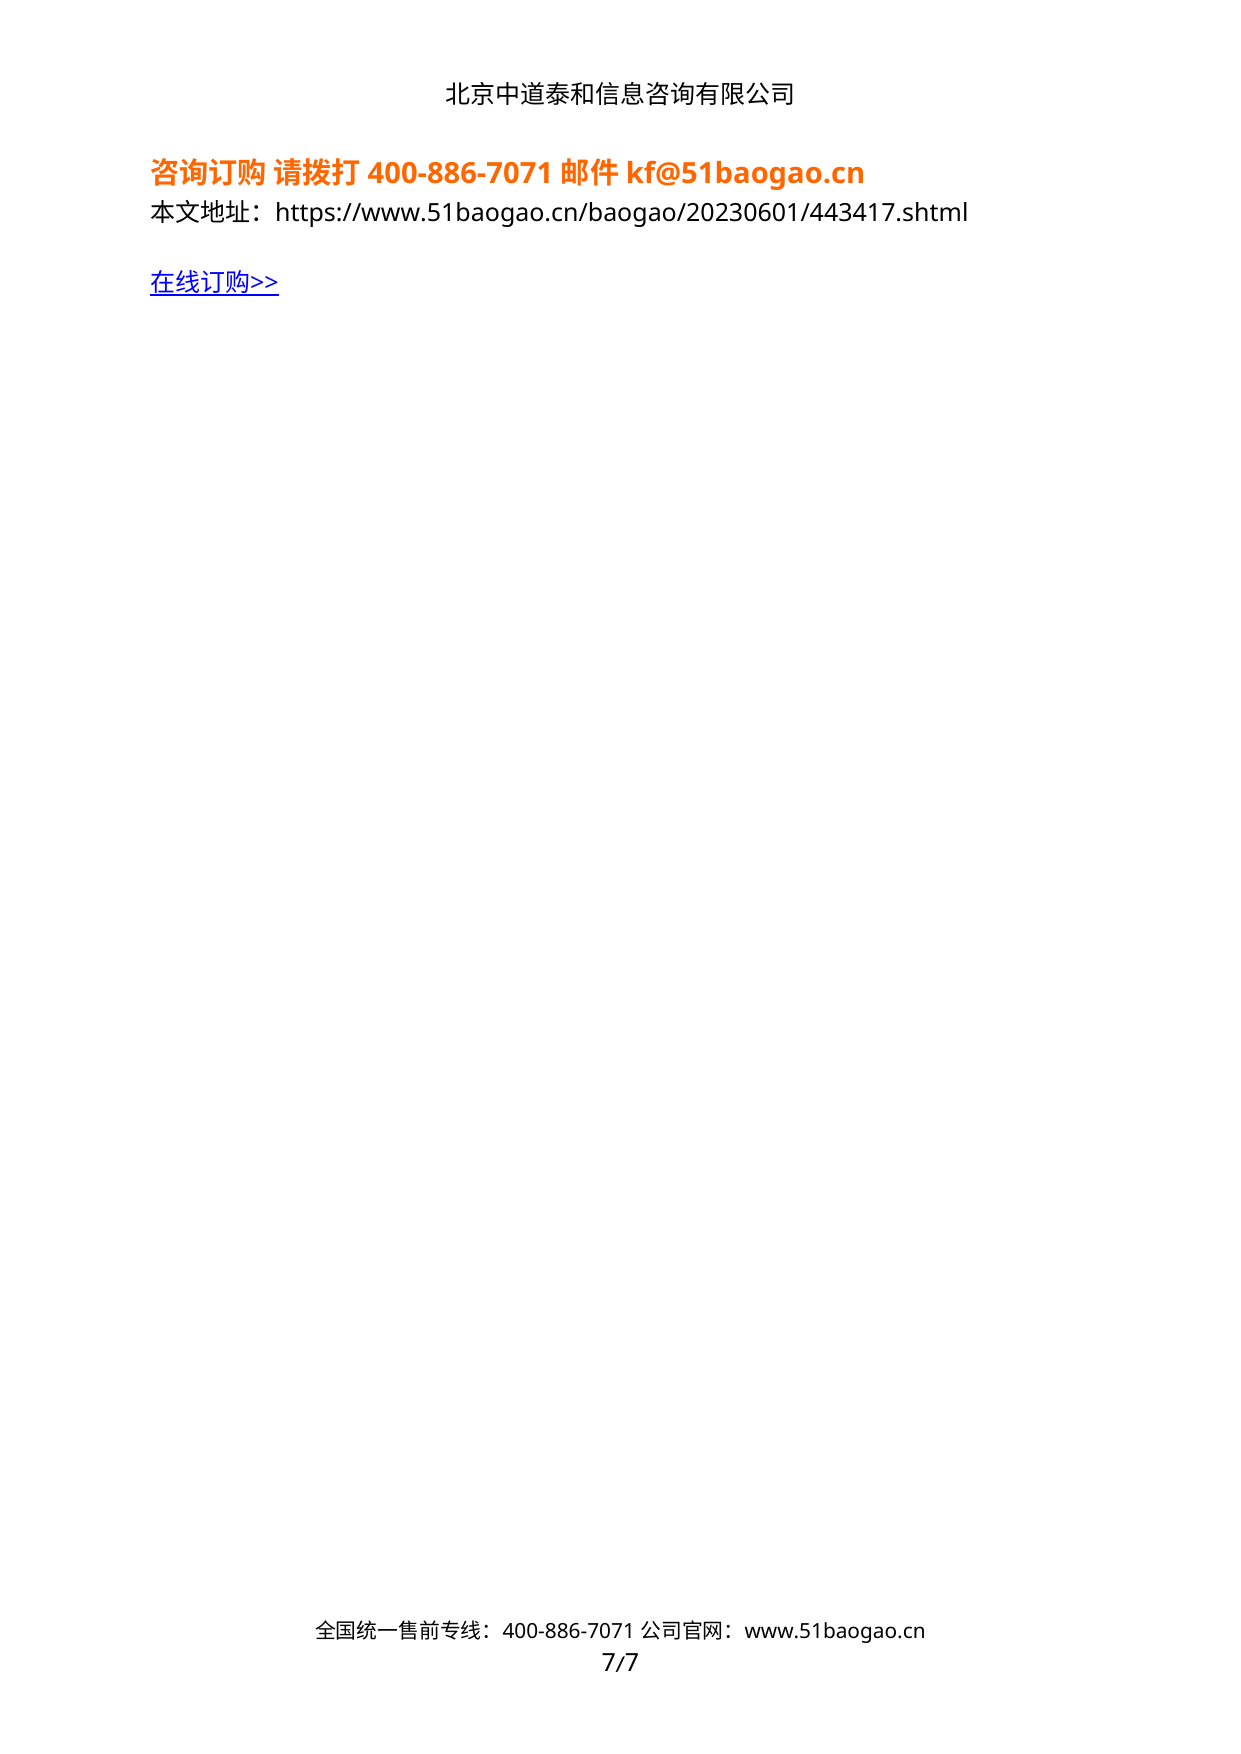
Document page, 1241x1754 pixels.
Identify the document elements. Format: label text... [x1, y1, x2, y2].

text 在线订购>> [150, 229, 1090, 299]
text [150, 150, 1090, 229]
